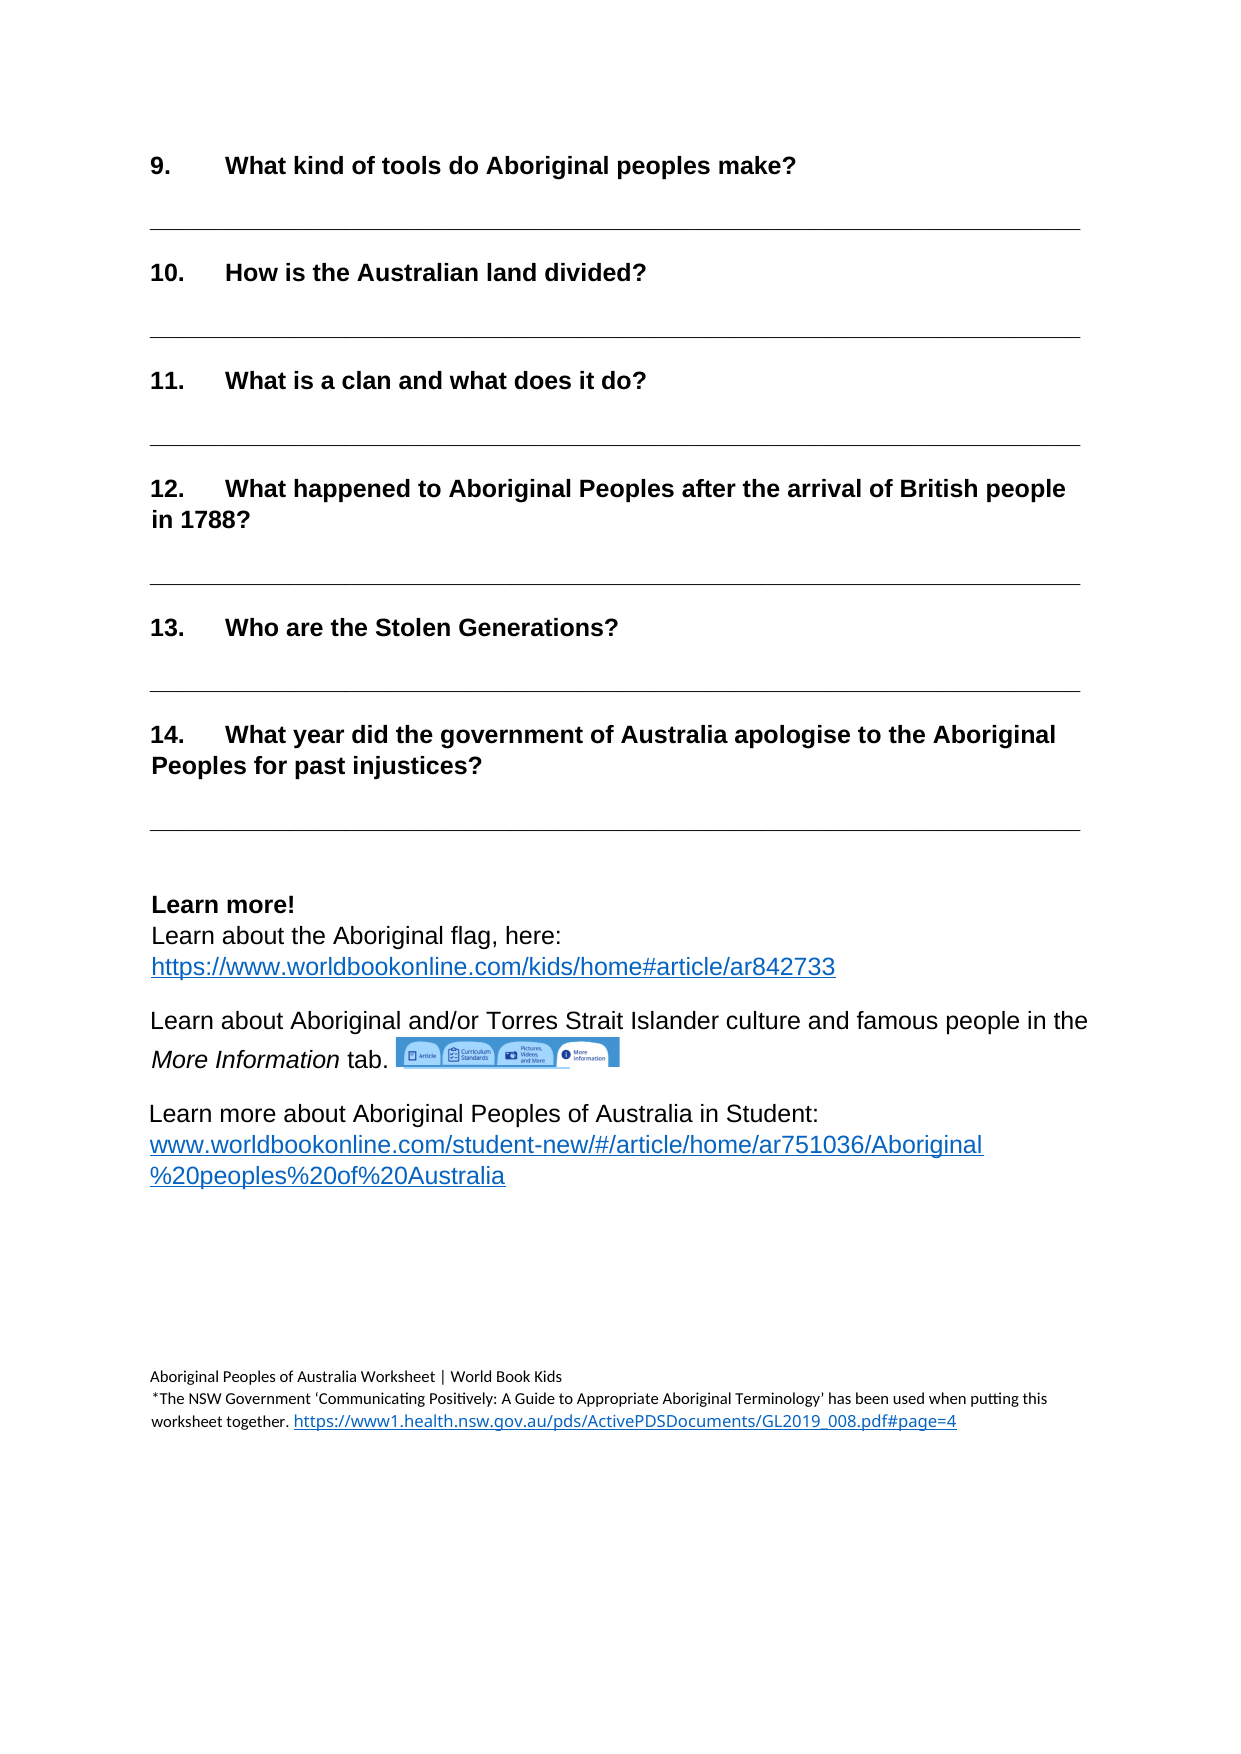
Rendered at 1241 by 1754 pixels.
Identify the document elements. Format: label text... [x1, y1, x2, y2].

text Learn more about Aboriginal Peoples of Australia in Student: www.worldbookonline.com/student-new/#/article/home/ar751036/Aboriginal%20peoples%20of%20Australia [148, 1099, 1090, 1189]
text Learn about Aboriginal and/or Torres Strait Islander culture and famous people in the More Information tab. [150, 1006, 1090, 1073]
text 10. How is the Australian land divided? [150, 258, 1090, 287]
text ___________________________________________________________________ [150, 559, 1090, 587]
text ___________________________________________________________________ [150, 666, 1090, 695]
text ___________________________________________________________________ [150, 312, 1090, 341]
text 13. Who are the Stolen Generations? [150, 612, 1090, 641]
text 9. What kind of tools do Aboriginal peoples make? [150, 151, 1090, 179]
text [150, 204, 1090, 233]
text Learn more! Learn about the Aboriginal flag, here: https://www.worldbookonline.com/kids/home#article/ar842733 [150, 859, 1090, 981]
text 12. What happened to Aboriginal Peoples after the arrival of British people in 1788? [150, 474, 1090, 533]
text 11. What is a clan and what does it do? [150, 366, 1090, 395]
text ___________________________________________________________________ [150, 805, 1090, 834]
text 14. What year did the government of Australia apologise to the Aboriginal Peoples for past injustices? [150, 720, 1090, 780]
text ___________________________________________________________________ [150, 420, 1090, 449]
picture [395, 1037, 620, 1069]
